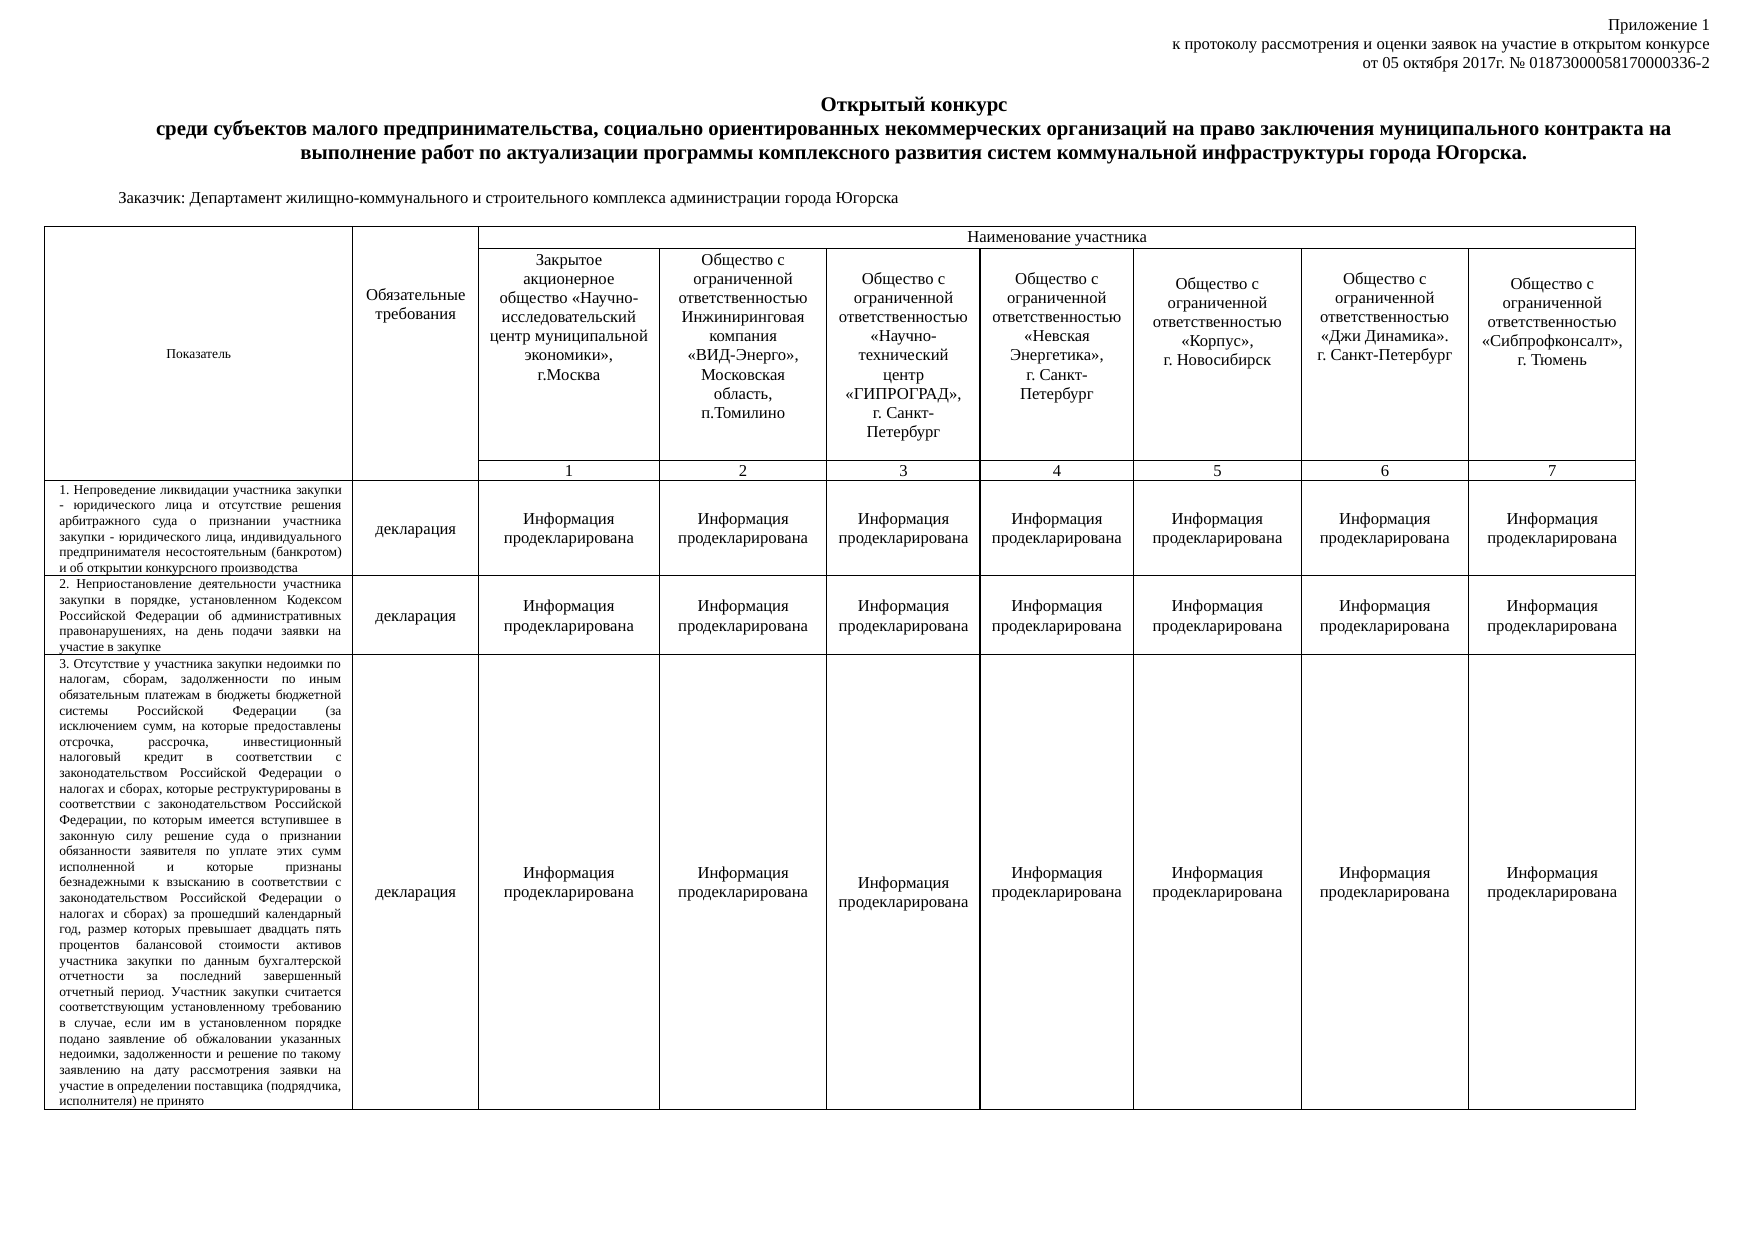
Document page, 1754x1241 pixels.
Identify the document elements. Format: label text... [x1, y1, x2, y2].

table_cell Общество с ограниченной ответственностью «Сибпрофконсалт», г. Тюмень [1469, 249, 1635, 460]
table_cell Информация продекларирована [1302, 576, 1468, 654]
table_cell Общество с ограниченной ответственностью «Невская Энергетика», г. Санкт-Петербург [981, 249, 1133, 460]
table_cell Общество с ограниченной ответственностью Инжиниринговая компания «ВИД-Энерго», Московская область, п.Томилино [660, 249, 826, 460]
table_cell Информация продекларирована [981, 481, 1133, 575]
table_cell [1469, 655, 1635, 1108]
table_cell Информация продекларирована [479, 576, 659, 654]
table_cell 1 [479, 461, 659, 480]
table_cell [479, 655, 659, 1108]
text среди субъектов малого предпринимательства, социально ориентированных некоммерческих организаций на право заключения муниципального контракта на выполнение работ по актуализации программы комплексного развития систем коммунальной инфраструктуры города Югорска. [118, 116, 1710, 164]
table_cell Информация продекларирована [1302, 481, 1468, 575]
table_cell Информация продекларирована [660, 481, 826, 575]
table_cell Информация продекларирована [660, 576, 826, 654]
table_cell декларация [353, 576, 478, 654]
table_cell Общество с ограниченной ответственностью «Корпус», г. Новосибирск [1134, 249, 1301, 460]
text к протоколу рассмотрения и оценки заявок на участие в открытом конкурсе [118, 34, 1710, 53]
text Заказчик: Департамент жилищно-коммунального и строительного комплекса администрации города Югорска [118, 188, 1710, 207]
table_cell 2. Неприостановление деятельности участника закупки в порядке, установленном Кодексом Российской Федерации об административных правонарушениях, на день подачи заявки на участие в закупке [45, 576, 352, 654]
table_cell 3. Отсутствие у участника закупки недоимки по налогам, сборам, задолженности по иным обязательным платежам в бюджеты бюджетной системы Российской Федерации (за исключением сумм, на которые предоставлены отсрочка, рассрочка, инвестиционный налоговый кредит в соответствии с законодательством Российской Федерации о налогах и сборах, которые реструктурированы в соответствии с законодательством Российской Федерации, по которым имеется вступившее в законную силу решение суда о признании обязанности заявителя по уплате этих сумм исполненной и которые признаны безнадежными к взысканию в соответствии с законодательством Российской Федерации о налогах и сборах) за прошедший календарный год, размер которых превышает двадцать пять процентов балансовой стоимости активов участника закупки по данным бухгалтерской отчетности за последний завершенный отчетный период. Участник закупки считается соответствующим установленному требованию в случае, если им в установленном порядке подано заявление об обжаловании указанных недоимки, задолженности и решение по такому заявлению на дату рассмотрения заявки на участие в определении поставщика (подрядчика, исполнителя) не принято [45, 655, 352, 1108]
table_cell Общество с ограниченной ответственностью «Научно-технический центр «ГИПРОГРАД», г. Санкт-Петербург [827, 249, 979, 460]
table_cell Информация продекларирована [1469, 576, 1635, 654]
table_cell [827, 655, 979, 1108]
table_cell 1. Непроведение ликвидации участника закупки - юридического лица и отсутствие решения арбитражного суда о признании участника закупки - юридического лица, индивидуального предпринимателя несостоятельным (банкротом) и об открытии конкурсного производства [45, 481, 352, 575]
table_header Показатель [45, 227, 352, 480]
table_header Наименование участника [479, 227, 1635, 248]
table_cell 5 [1134, 461, 1301, 480]
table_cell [1134, 655, 1301, 1108]
table_cell Информация продекларирована [479, 481, 659, 575]
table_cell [981, 655, 1133, 1108]
table_header Обязательные требования [353, 227, 478, 480]
table_cell Информация продекларирована [1134, 576, 1301, 654]
table_cell декларация [353, 481, 478, 575]
table_cell 6 [1302, 461, 1468, 480]
table_cell Информация продекларирована [827, 481, 979, 575]
table_cell Информация продекларирована [981, 576, 1133, 654]
table_cell 4 [981, 461, 1133, 480]
text Открытый конкурс [118, 91, 1710, 116]
table_cell Информация продекларирована [827, 576, 979, 654]
text Приложение 1 [118, 15, 1710, 34]
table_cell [660, 655, 826, 1108]
table_cell Закрытое акционерное общество «Научно-исследовательский центр муниципальной экономики», г.Москва [479, 249, 659, 460]
table_cell 3 [827, 461, 979, 480]
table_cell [1302, 655, 1468, 1108]
table_cell Информация продекларирована [1134, 481, 1301, 575]
table_cell 7 [1469, 461, 1635, 480]
table_cell 2 [660, 461, 826, 480]
table_cell декларация [353, 655, 478, 1108]
table_cell Общество с ограниченной ответственностью «Джи Динамика». г. Санкт-Петербург [1302, 249, 1468, 460]
text от 05 октября 2017г. № 01873000058170000336-2 [118, 53, 1710, 72]
table_cell Информация продекларирована [1469, 481, 1635, 575]
